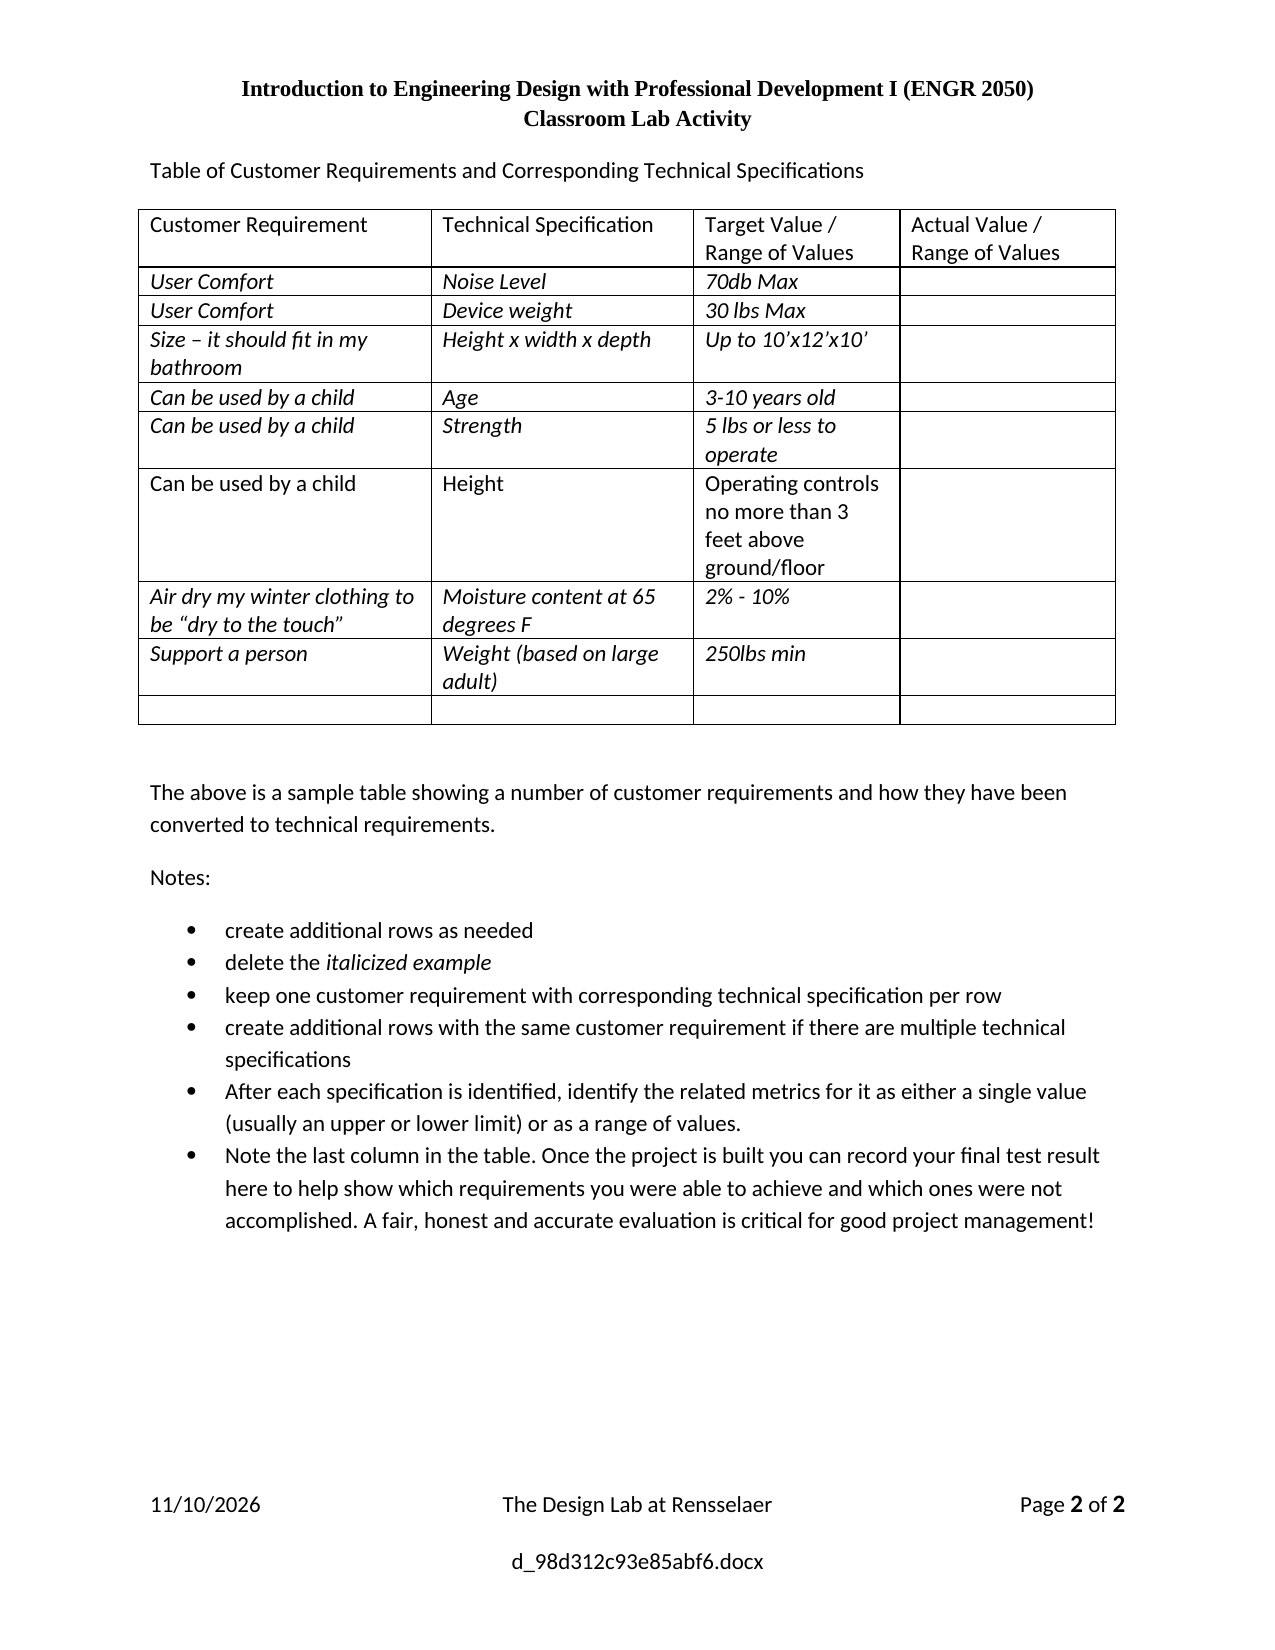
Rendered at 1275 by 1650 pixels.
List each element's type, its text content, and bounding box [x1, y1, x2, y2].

table_cell [694, 696, 899, 724]
text Notes: [150, 863, 1125, 891]
table_cell [901, 383, 1115, 411]
list After each specification is identified, identify the related metrics for it as either a single value (usually an upper or lower limit) or as a range of values. [187, 1077, 1125, 1137]
table_cell Can be used by a child [139, 412, 431, 468]
table_cell 3-10 years old [694, 383, 899, 411]
table_cell Weight (based on large adult) [432, 639, 693, 695]
list delete the italicized example [187, 948, 1125, 977]
text The above is a sample table showing a number of customer requirements and how they have been converted to technical requirements. [150, 778, 1125, 838]
table_cell 2% - 10% [694, 582, 899, 638]
table_cell 70db Max [694, 268, 899, 295]
table_cell [901, 696, 1115, 724]
list create additional rows as needed [187, 916, 1125, 944]
table_cell User Comfort [139, 296, 431, 324]
table_cell [901, 268, 1115, 295]
table_cell Height x width x depth [432, 326, 693, 382]
table_cell [901, 412, 1115, 468]
table_cell Support a person [139, 639, 431, 695]
table_cell [901, 296, 1115, 324]
table_cell Operating controls no more than 3 feet above ground/floor [694, 469, 899, 581]
table_cell Air dry my winter clothing to be “dry to the touch” [139, 582, 431, 638]
table_header Customer Requirement [139, 210, 431, 266]
table_cell 250lbs min [694, 639, 899, 695]
table_cell Age [432, 383, 693, 411]
table_cell Height [432, 469, 693, 581]
list Note the last column in the table. Once the project is built you can record your final test result here to help show which requirements you were able to achieve and which ones were not accomplished. A fair, honest and accurate evaluation is critical for good project management! [187, 1142, 1125, 1234]
table_cell [901, 582, 1115, 638]
table_cell Can be used by a child [139, 469, 431, 581]
table_header Technical Specification [432, 210, 693, 266]
table_cell Can be used by a child [139, 383, 431, 411]
table_header Actual Value / Range of Values [901, 210, 1115, 266]
table_cell Moisture content at 65 degrees F [432, 582, 693, 638]
text Table of Customer Requirements and Corresponding Technical Specifications [150, 156, 1125, 184]
table_header Target Value / Range of Values [694, 210, 899, 266]
table_cell [901, 639, 1115, 695]
table_cell 5 lbs or less to operate [694, 412, 899, 468]
table_cell User Comfort [139, 268, 431, 295]
list keep one customer requirement with corresponding technical specification per row [187, 981, 1125, 1009]
table_cell [901, 326, 1115, 382]
table_cell [901, 469, 1115, 581]
table_cell [432, 696, 693, 724]
table_cell Noise Level [432, 268, 693, 295]
table_cell [139, 696, 431, 724]
list create additional rows with the same customer requirement if there are multiple technical specifications [187, 1013, 1125, 1073]
table_cell Strength [432, 412, 693, 468]
table_cell Up to 10’x12’x10’ [694, 326, 899, 382]
table_cell Size – it should fit in my bathroom [139, 326, 431, 382]
table_cell 30 lbs Max [694, 296, 899, 324]
table_cell Device weight [432, 296, 693, 324]
